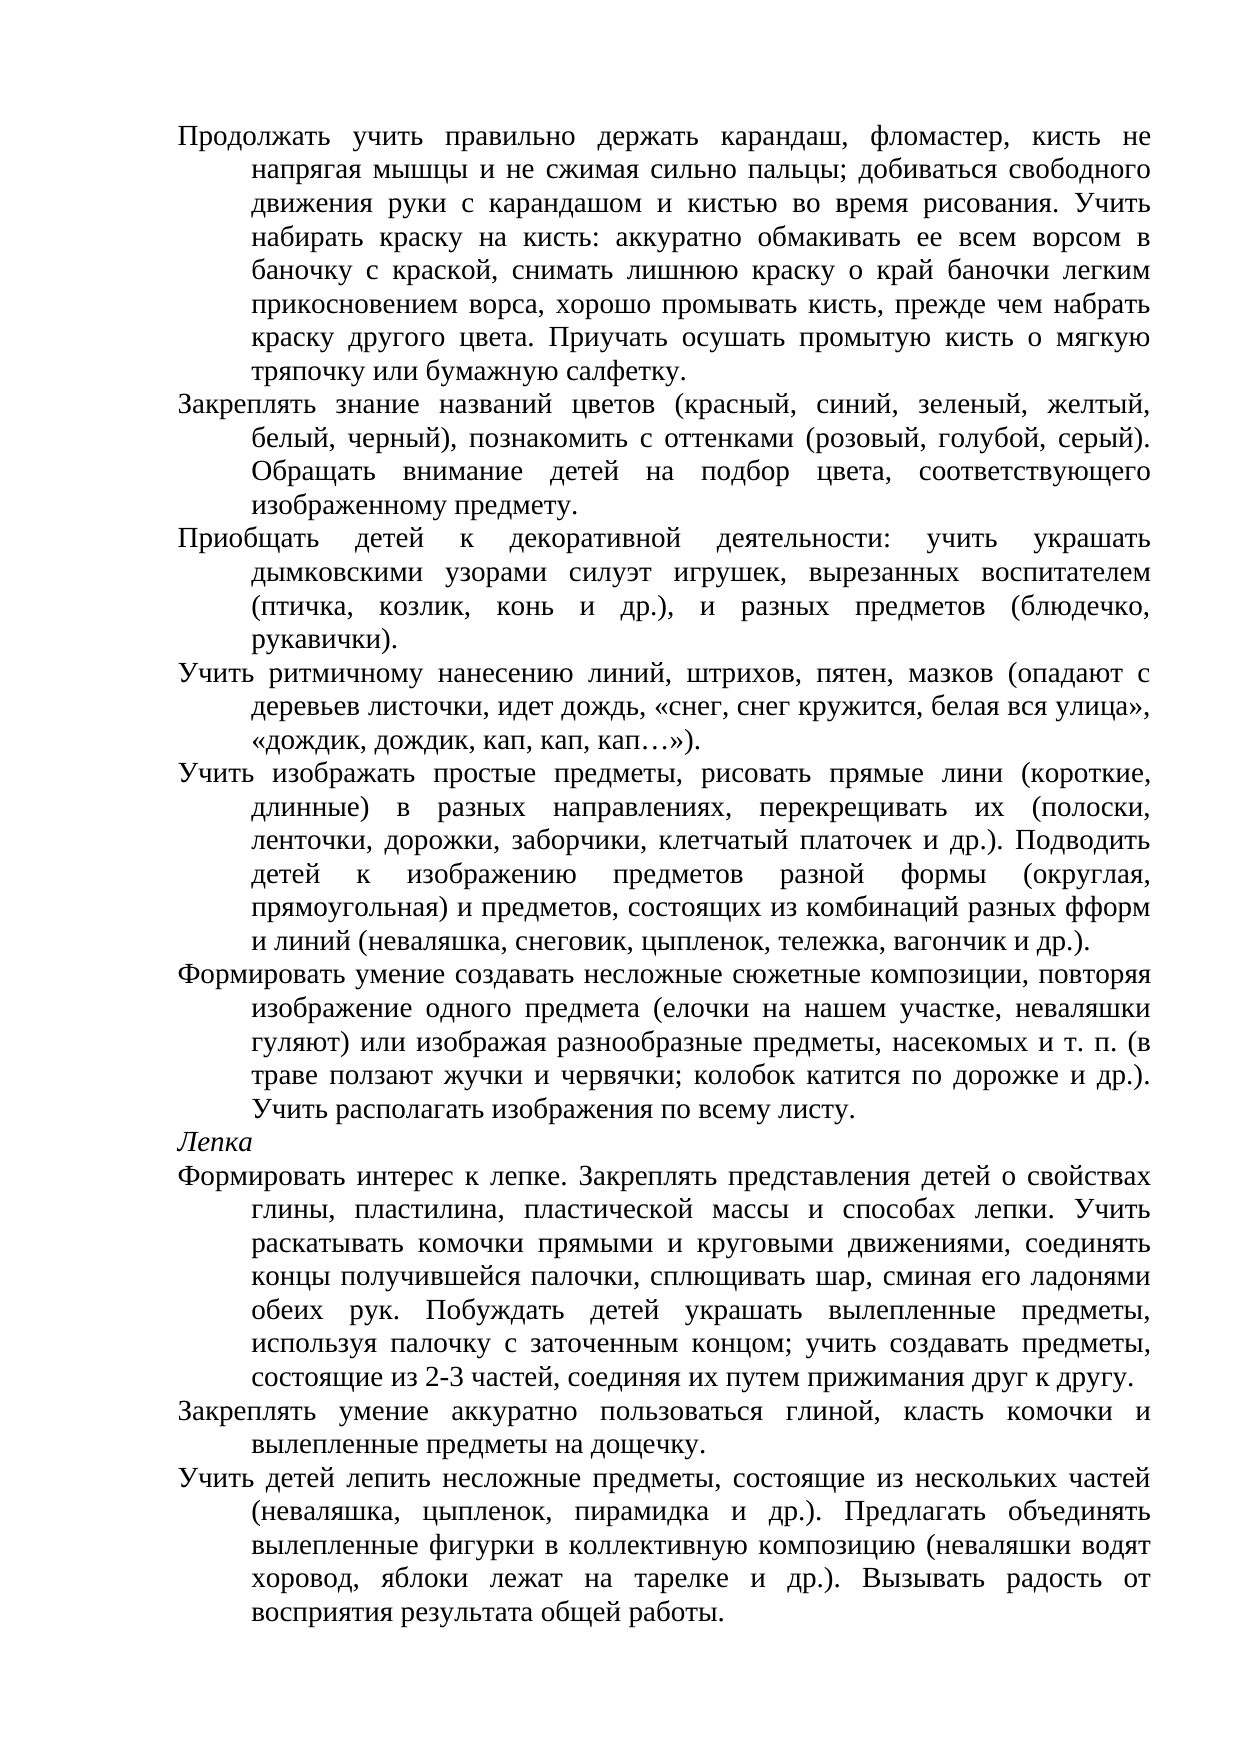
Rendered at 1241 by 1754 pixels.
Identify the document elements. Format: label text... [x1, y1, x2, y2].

text Учить детей лепить несложные предметы, состоящие из нескольких частей (неваляшка, цыпленок, пирамидка и др.). Предлагать объединять вылепленные фигурки в коллективную композицию (неваляшки водят хоровод, яблоки лежат на тарелке и др.). Вызывать радость от восприятия результата общей работы. [177, 1460, 1152, 1627]
text Учить ритмичному нанесению линий, штрихов, пятен, мазков (опадают с деревьев листочки, идет дождь, «снег, снег кружится, белая вся улица», «дождик, дождик, кап, кап, кап…»). [177, 655, 1152, 755]
text Приобщать детей к декоративной деятельности: учить украшать дымковскими узорами силуэт игрушек, вырезанных воспитателем (птичка, козлик, конь и др.), и разных предметов (блюдечко, рукавички). [177, 521, 1152, 655]
text Продолжать учить правильно держать карандаш, фломастер, кисть не напрягая мышцы и не сжимая сильно пальцы; добиваться свободного движения руки с карандашом и кистью во время рисования. Учить набирать краску на кисть: аккуратно обмакивать ее всем ворсом в баночку с краской, снимать лишнюю краску о край баночки легким прикосновением ворса, хорошо промывать кисть, прежде чем набрать краску другого цвета. Приучать осушать промытую кисть о мягкую тряпочку или бумажную салфетку. [177, 118, 1152, 386]
text Закреплять знание названий цветов (красный, синий, зеленый, желтый, белый, черный), познакомить с оттенками (розовый, голубой, серый). Обращать внимание детей на подбор цвета, соответствующего изображенному предмету. [177, 386, 1152, 521]
text Формировать умение создавать несложные сюжетные композиции, повторяя изображение одного предмета (елочки на нашем участке, неваляшки гуляют) или изображая разнообразные предметы, насекомых и т. п. (в траве ползают жучки и червячки; колобок катится по дорожке и др.). Учить располагать изображения по всему листу. [177, 957, 1152, 1124]
text Формировать интерес к лепке. Закреплять представления детей о свойствах глины, пластилина, пластической массы и способах лепки. Учить раскатывать комочки прямыми и круговыми движениями, соединять концы получившейся палочки, сплющивать шар, сминая его ладонями обеих рук. Побуждать детей украшать вылепленные предметы, используя палочку с заточенным концом; учить создавать предметы, состоящие из 2-3 частей, соединяя их путем прижимания друг к другу. [177, 1158, 1152, 1393]
text Закреплять умение аккуратно пользоваться глиной, класть комочки и вылепленные предметы на дощечку. [177, 1393, 1152, 1460]
text Учить изображать простые предметы, рисовать прямые лини (короткие, длинные) в разных направлениях, перекрещивать их (полоски, ленточки, дорожки, заборчики, клетчатый платочек и др.). Подводить детей к изображению предметов разной формы (округлая, прямоугольная) и предметов, состоящих из комбинаций разных фформ и линий (неваляшка, снеговик, цыпленок, тележка, вагончик и др.). [177, 755, 1152, 957]
text Лепка [177, 1124, 1152, 1158]
